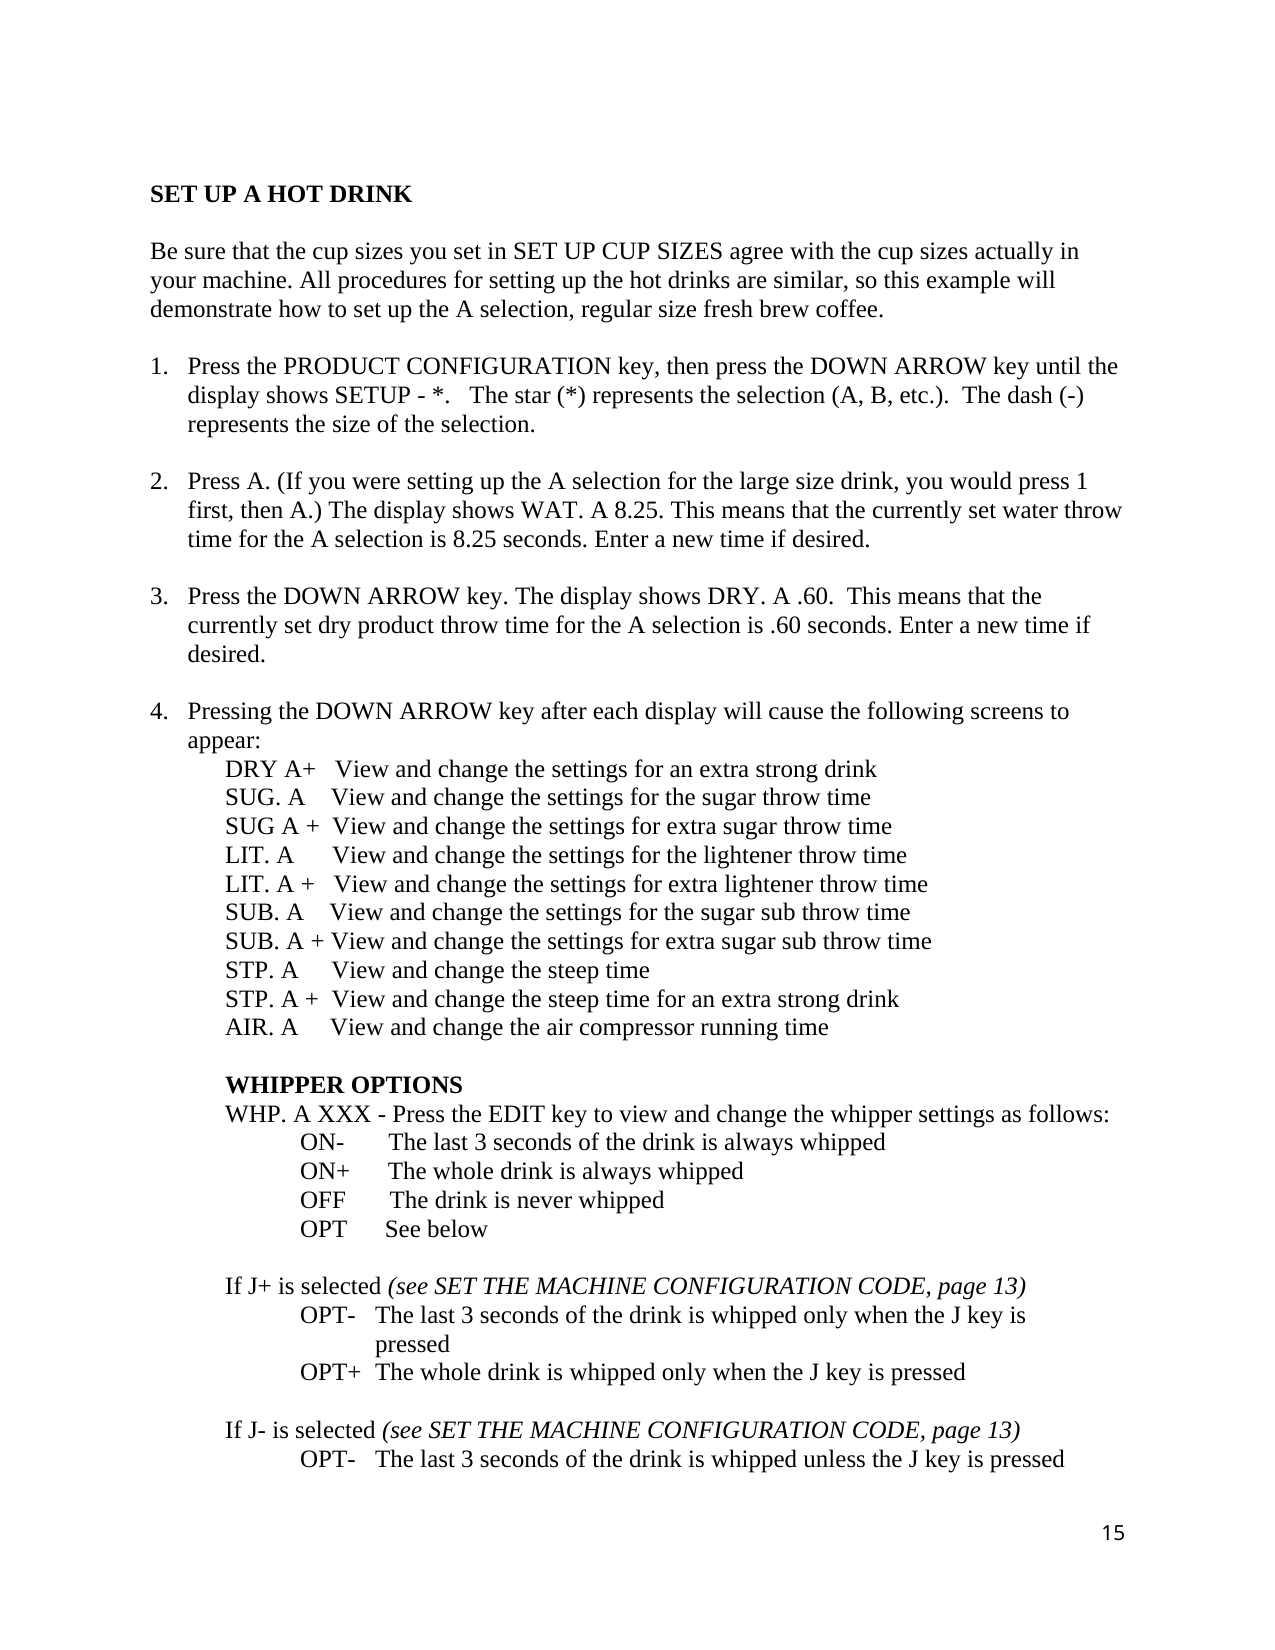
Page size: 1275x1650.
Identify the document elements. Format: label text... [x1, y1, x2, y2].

text STP. A View and change the steep time [150, 955, 1125, 984]
text If J- is selected (see SET THE MACHINE CONFIGURATION CODE, page 13) [150, 1415, 1125, 1444]
text WHP. A XXX - Press the EDIT key to view and change the whipper settings as follows: [150, 1099, 1125, 1127]
text STP. A + View and change the steep time for an extra strong drink [150, 984, 1125, 1012]
text OPT+ The whole drink is whipped only when the J key is pressed [225, 1357, 1125, 1386]
text OFF The drink is never whipped [225, 1185, 1125, 1214]
text AIR. A View and change the air compressor running time [150, 1012, 1125, 1041]
text SUG. A View and change the settings for the sugar throw time [150, 782, 1125, 811]
text LIT. A View and change the settings for the lightener throw time [150, 840, 1125, 869]
list Pressing the DOWN ARROW key after each display will cause the following screens to [150, 696, 1125, 725]
text SUB. A View and change the settings for the sugar sub throw time [150, 897, 1125, 926]
list Press the PRODUCT CONFIGURATION key, then press the DOWN ARROW key until the display shows SETUP - *. The star (*) represents the selection (A, B, etc.). The dash (-) represents the size of the selection. [150, 351, 1125, 437]
text SET UP A HOT DRINK [150, 179, 1125, 207]
text OPT- The last 3 seconds of the drink is whipped unless the J key is pressed [225, 1444, 1125, 1472]
text OPT See below [225, 1214, 1125, 1242]
list Press the DOWN ARROW key. The display shows DRY. A .60. This means that the currently set dry product throw time for the A selection is .60 seconds. Enter a new time if desired. [150, 581, 1125, 667]
list Press A. (If you were setting up the A selection for the large size drink, you would press 1 first, then A.) The display shows WAT. A 8.25. This means that the currently set water throw time for the A selection is 8.25 seconds. Enter a new time if desired. [150, 466, 1125, 552]
text SUB. A + View and change the settings for extra sugar sub throw time [150, 926, 1125, 955]
text ON+ The whole drink is always whipped [225, 1156, 1125, 1185]
text LIT. A + View and change the settings for extra lightener throw time [150, 869, 1125, 897]
text ON- The last 3 seconds of the drink is always whipped [225, 1127, 1125, 1156]
text WHIPPER OPTIONS [150, 1070, 1125, 1099]
text appear: [150, 725, 1125, 754]
text Be sure that the cup sizes you set in SET UP CUP SIZES agree with the cup sizes actually in your machine. All procedures for setting up the hot drinks are similar, so this example will demonstrate how to set up the A selection, regular size fresh brew coffee. [150, 236, 1125, 322]
text pressed [300, 1329, 1125, 1357]
text OPT- The last 3 seconds of the drink is whipped only when the J key is [225, 1300, 1125, 1329]
text SUG A + View and change the settings for extra sugar throw time [150, 811, 1125, 840]
text If J+ is selected (see SET THE MACHINE CONFIGURATION CODE, page 13) [150, 1271, 1125, 1300]
text DRY A+ View and change the settings for an extra strong drink [150, 754, 1125, 782]
